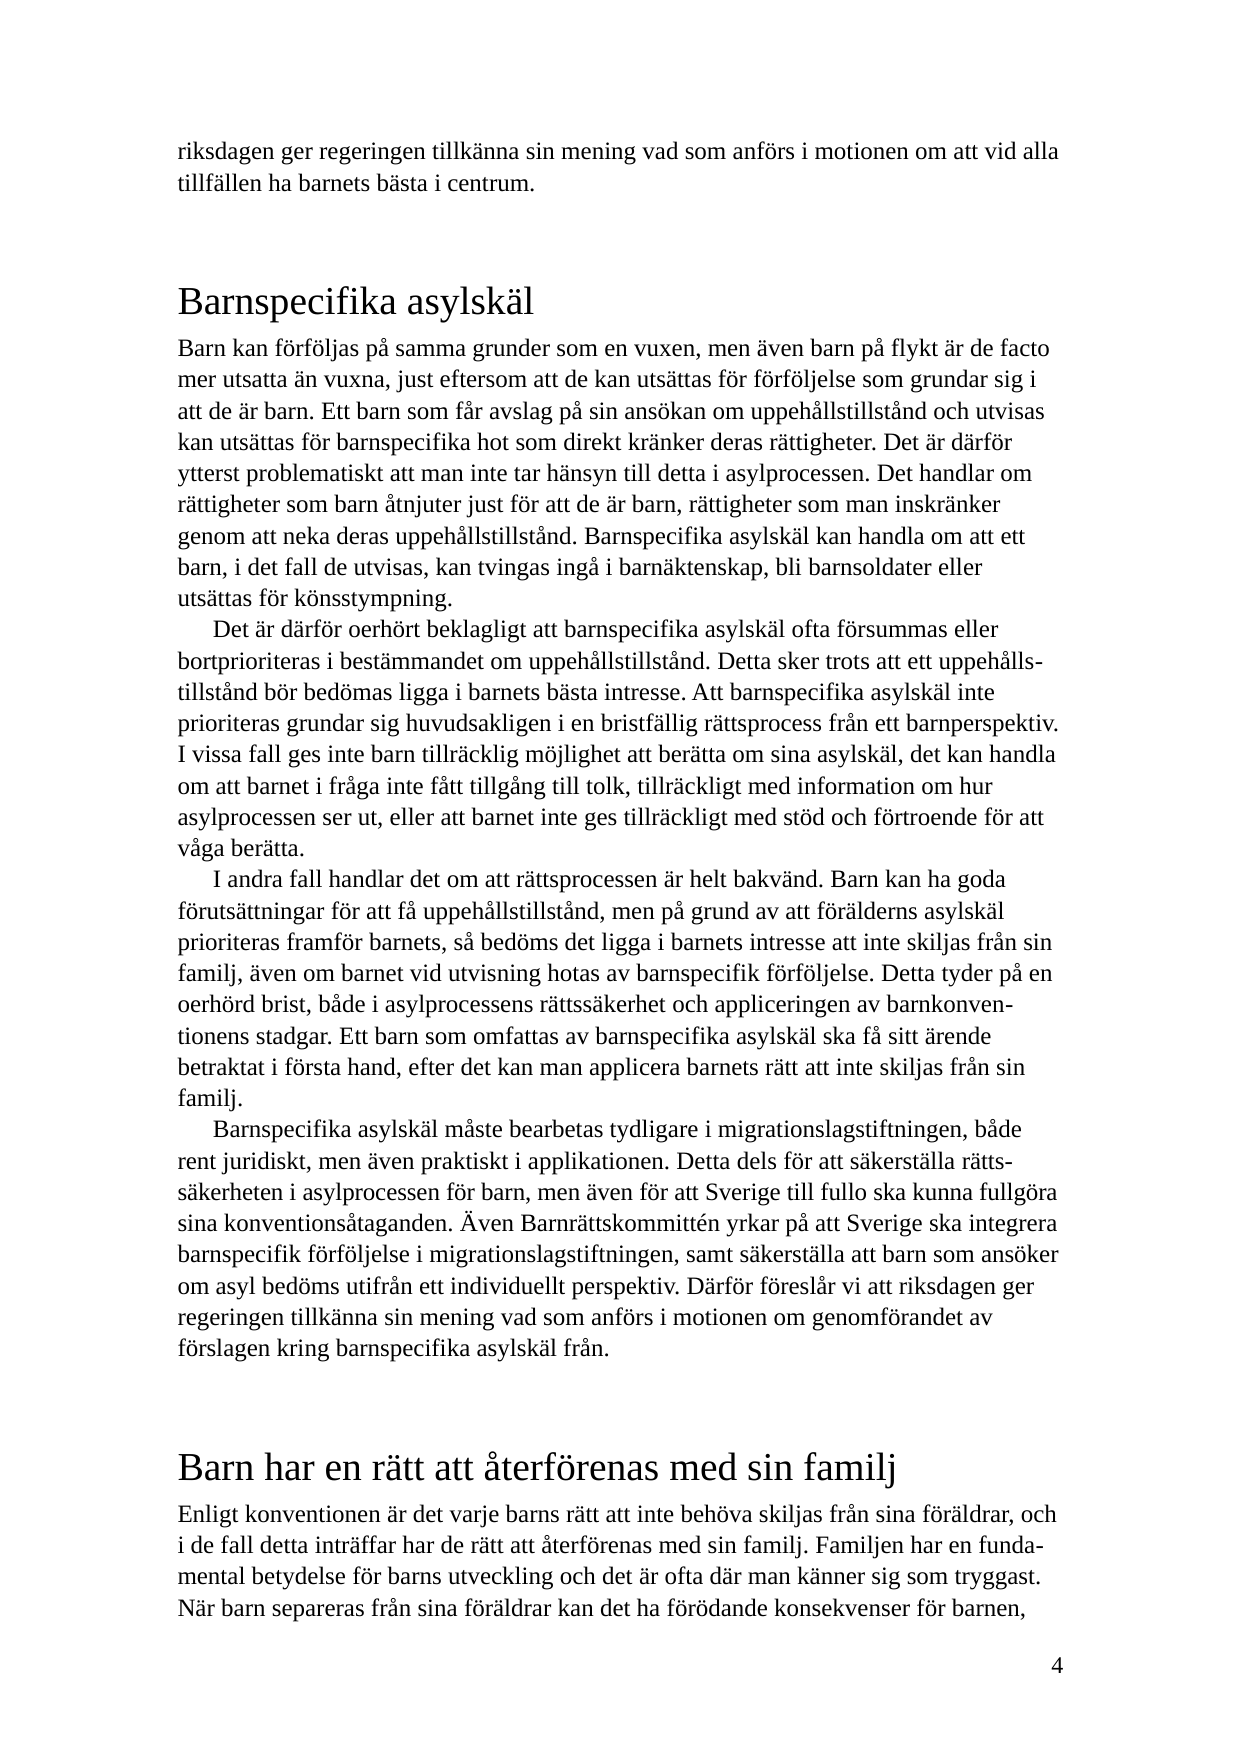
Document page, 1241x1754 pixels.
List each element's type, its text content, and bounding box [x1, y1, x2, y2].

subtitle Barn har en rätt att återförenas med sin familj [177, 1447, 1063, 1488]
text Barn kan förföljas på samma grunder som en vuxen, men även barn på flykt är de facto mer utsatta än vuxna, just eftersom att de kan utsättas för förföljelse som grundar sig i att de är barn. Ett barn som får avslag på sin ansökan om uppehållstillstånd och utvisas kan utsättas för barnspecifika hot som direkt kränker deras rättigheter. Det är därför ytterst problematiskt att man inte tar hänsyn till detta i asylprocessen. Det handlar om rättigheter som barn åtnjuter just för att de är barn, rättigheter som man inskränker genom att neka deras uppehållstillstånd. Barnspecifika asylskäl kan handla om att ett barn, i det fall de utvisas, kan tvingas ingå i barnäktenskap, bli barnsoldater eller utsättas för könsstympning. [177, 331, 1063, 612]
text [177, 134, 1063, 196]
text Det är därför oerhört beklagligt att barnspecifika asylskäl ofta försummas eller bortprioriteras i bestämmandet om uppehållstillstånd. Detta sker trots att ett uppehållstillstånd bör bedömas ligga i barnets bästa intresse. Att barnspecifika asylskäl inte prioriteras grundar sig huvudsakligen i en bristfällig rättsprocess från ett barnperspektiv. I vissa fall ges inte barn tillräcklig möjlighet att berätta om sina asylskäl, det kan handla om att barnet i fråga inte fått tillgång till tolk, tillräckligt med information om hur asylprocessen ser ut, eller att barnet inte ges tillräckligt med stöd och förtroende för att våga berätta. [177, 612, 1063, 862]
text Barnspecifika asylskäl måste bearbetas tydligare i migrationslagstiftningen, både rent juridiskt, men även praktiskt i applikationen. Detta dels för att säkerställa rättssäkerheten i asylprocessen för barn, men även för att Sverige till fullo ska kunna fullgöra sina konventionsåtaganden. Även Barnrättskommittén yrkar på att Sverige ska integrera barnspecifik förföljelse i migrationslagstiftningen, samt säkerställa att barn som ansöker om asyl bedöms utifrån ett individuellt perspektiv. Därför föreslår vi att riksdagen ger regeringen tillkänna sin mening vad som anförs i motionen om genomförandet av förslagen kring barnspecifika asylskäl från. [177, 1112, 1063, 1362]
subtitle Barnspecifika asylskäl [177, 282, 1063, 322]
text I andra fall handlar det om att rättsprocessen är helt bakvänd. Barn kan ha goda förutsättningar för att få uppehållstillstånd, men på grund av att förälderns asylskäl prioriteras framför barnets, så bedöms det ligga i barnets intresse att inte skiljas från sin familj, även om barnet vid utvisning hotas av barnspecifik förföljelse. Detta tyder på en oerhörd brist, både i asylprocessens rättssäkerhet och appliceringen av barnkonventionens stadgar. Ett barn som omfattas av barnspecifika asylskäl ska få sitt ärende betraktat i första hand, efter det kan man applicera barnets rätt att inte skiljas från sin familj. [177, 862, 1063, 1112]
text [177, 1496, 1063, 1621]
